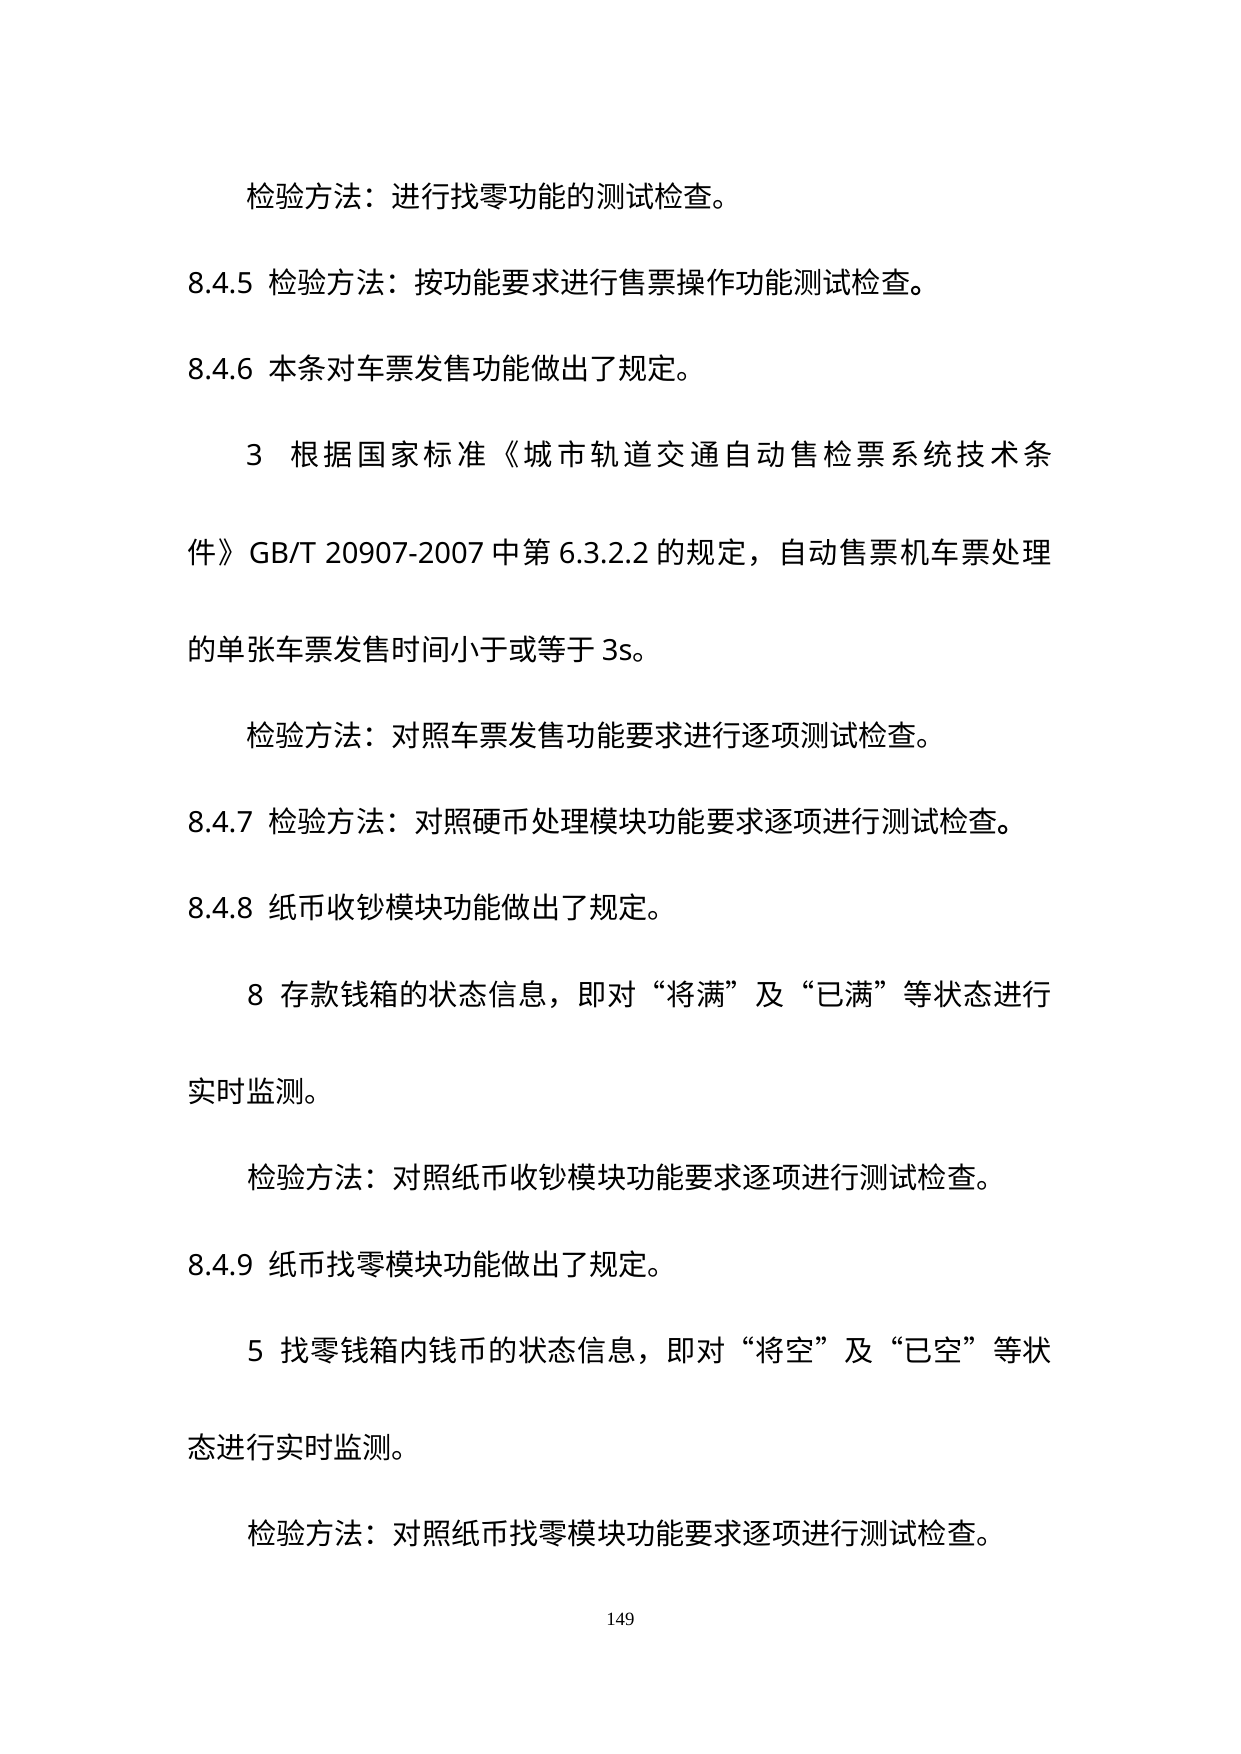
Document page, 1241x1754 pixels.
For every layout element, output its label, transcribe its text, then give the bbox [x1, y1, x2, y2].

text 8.4.8 纸币收钞模块功能做出了规定。 [187, 874, 1053, 939]
text 8.4.7 检验方法：对照硬币处理模块功能要求逐项进行测试检查。 [187, 788, 1053, 853]
text 3 根据国家标准《城市轨道交通自动售检票系统技术条件》GB/T 20907-2007中第6.3.2.2的规定，自动售票机车票处理的单张车票发售时间小于或等于3s。 [187, 420, 1053, 680]
text 检验方法：进行找零功能的测试检查。 [187, 162, 1053, 227]
text 8 存款钱箱的状态信息，即对“将满”及“已满”等状态进行实时监测。 [187, 960, 1053, 1122]
text 检验方法：对照车票发售功能要求进行逐项测试检查。 [187, 702, 1053, 767]
text 8.4.5 检验方法：按功能要求进行售票操作功能测试检查。 [187, 248, 1053, 313]
text 8.4.6 本条对车票发售功能做出了规定。 [187, 334, 1053, 399]
text 8.4.9 纸币找零模块功能做出了规定。 [187, 1230, 1053, 1295]
text 检验方法：对照纸币找零模块功能要求逐项进行测试检查。 [187, 1499, 1053, 1564]
text 检验方法：对照纸币收钞模块功能要求逐项进行测试检查。 [187, 1144, 1053, 1209]
text 5 找零钱箱内钱币的状态信息，即对“将空”及“已空”等状态进行实时监测。 [187, 1316, 1053, 1478]
